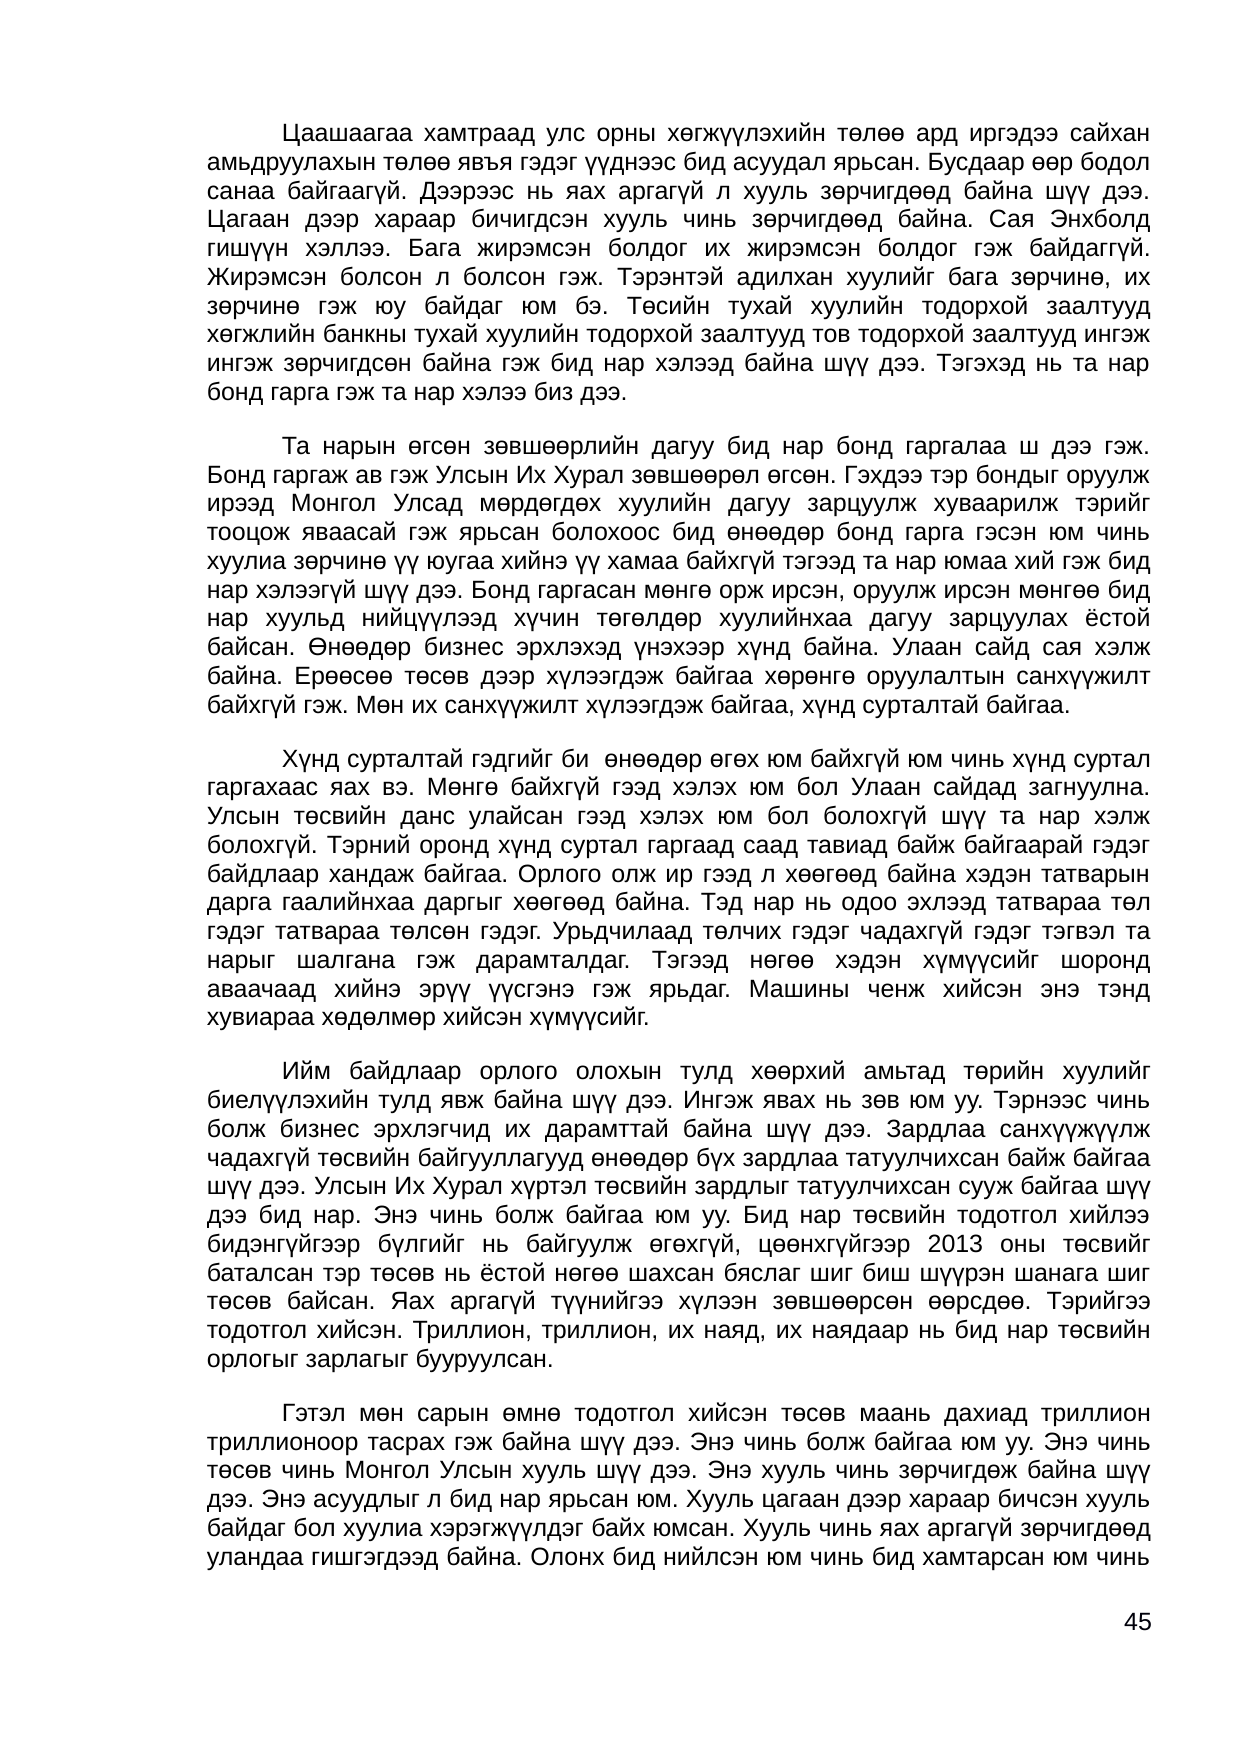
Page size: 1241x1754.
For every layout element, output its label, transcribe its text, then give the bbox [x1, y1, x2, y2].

list Хүнд сурталтай гэдгийг би өнөөдөр өгөх юм байхгүй юм чинь хүнд суртал гаргахаас яах вэ. Мөнгө байхгүй гээд хэлэх юм бол Улаан сайдад загнуулна. Улсын төсвийн данс улайсан гээд хэлэх юм бол болохгүй шүү та нар хэлж болохгүй. Тэрний оронд хүнд суртал гаргаад саад тавиад байж байгаарай гэдэг байдлаар хандаж байгаа. Орлого олж ир гээд л хөөгөөд байна хэдэн татварын дарга гаалийнхаа даргыг хөөгөөд байна. Тэд нар нь одоо эхлээд татвараа төл гэдэг татвараа төлсөн гэдэг. Урьдчилаад төлчих гэдэг чадахгүй гэдэг тэгвэл та нарыг шалгана гэж дарамталдаг. Тэгээд нөгөө хэдэн хүмүүсийг шоронд аваачаад хийнэ эрүү үүсгэнэ гэж ярьдаг. Машины ченж хийсэн энэ тэнд хувиараа хөдөлмөр хийсэн хүмүүсийг. [207, 743, 1152, 1031]
list Цаашаагаа хамтраад улс орны хөгжүүлэхийн төлөө ард иргэдээ сайхан амьдруулахын төлөө явъя гэдэг үүднээс бид асуудал ярьсан. Бусдаар өөр бодол санаа байгаагүй. Дээрээс нь яах аргагүй л хууль зөрчигдөөд байна шүү дээ. Цагаан дээр хараар бичигдсэн хууль чинь зөрчигдөөд байна. Сая Энхболд гишүүн хэллээ. Бага жирэмсэн болдог их жирэмсэн болдог гэж байдаггүй. Жирэмсэн болсон л болсон гэж. Тэрэнтэй адилхан хуулийг бага зөрчинө, их зөрчинө гэж юу байдаг юм бэ. Төсийн тухай хуулийн тодорхой заалтууд хөгжлийн банкны тухай хуулийн тодорхой заалтууд тов тодорхой заалтууд ингэж ингэж зөрчигдсөн байна гэж бид нар хэлээд байна шүү дээ. Тэгэхэд нь та нар бонд гарга гэж та нар хэлээ биз дээ. [207, 118, 1152, 406]
list Ийм байдлаар орлого олохын тулд хөөрхий амьтад төрийн хуулийг биелүүлэхийн тулд явж байна шүү дээ. Ингэж явах нь зөв юм уу. Тэрнээс чинь болж бизнес эрхлэгчид их дарамттай байна шүү дээ. Зардлаа санхүүжүүлж чадахгүй төсвийн байгууллагууд өнөөдөр бүх зардлаа татуулчихсан байж байгаа шүү дээ. Улсын Их Хурал хүртэл төсвийн зардлыг татуулчихсан сууж байгаа шүү дээ бид нар. Энэ чинь болж байгаа юм уу. Бид нар төсвийн тодотгол хийлээ бидэнгүйгээр бүлгийг нь байгуулж өгөхгүй, цөөнхгүйгээр 2013 оны төсвийг баталсан тэр төсөв нь ёстой нөгөө шахсан бяслаг шиг биш шүүрэн шанага шиг төсөв байсан. Яах аргагүй түүнийгээ хүлээн зөвшөөрсөн өөрсдөө. Тэрийгээ тодотгол хийсэн. Триллион, триллион, их наяд, их наядаар нь бид нар төсвийн орлогыг зарлагыг бууруулсан. [207, 1056, 1152, 1372]
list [207, 1398, 1152, 1570]
list Та нарын өгсөн зөвшөөрлийн дагуу бид нар бонд гаргалаа ш дээ гэж. Бонд гаргаж ав гэж Улсын Их Хурал зөвшөөрөл өгсөн. Гэхдээ тэр бондыг оруулж ирээд Монгол Улсад мөрдөгдөх хуулийн дагуу зарцуулж хуваарилж тэрийг тооцож яваасай гэж ярьсан болохоос бид өнөөдөр бонд гарга гэсэн юм чинь хуулиа зөрчинө үү юугаа хийнэ үү хамаа байхгүй тэгээд та нар юмаа хий гэж бид нар хэлээгүй шүү дээ. Бонд гаргасан мөнгө орж ирсэн, оруулж ирсэн мөнгөө бид нар хуульд нийцүүлээд хүчин төгөлдөр хуулийнхаа дагуу зарцуулах ёстой байсан. Өнөөдөр бизнес эрхлэхэд үнэхээр хүнд байна. Улаан сайд сая хэлж байна. Ерөөсөө төсөв дээр хүлээгдэж байгаа хөрөнгө оруулалтын санхүүжилт байхгүй гэж. Мөн их санхүүжилт хүлээгдэж байгаа, хүнд сурталтай байгаа. [207, 431, 1152, 718]
